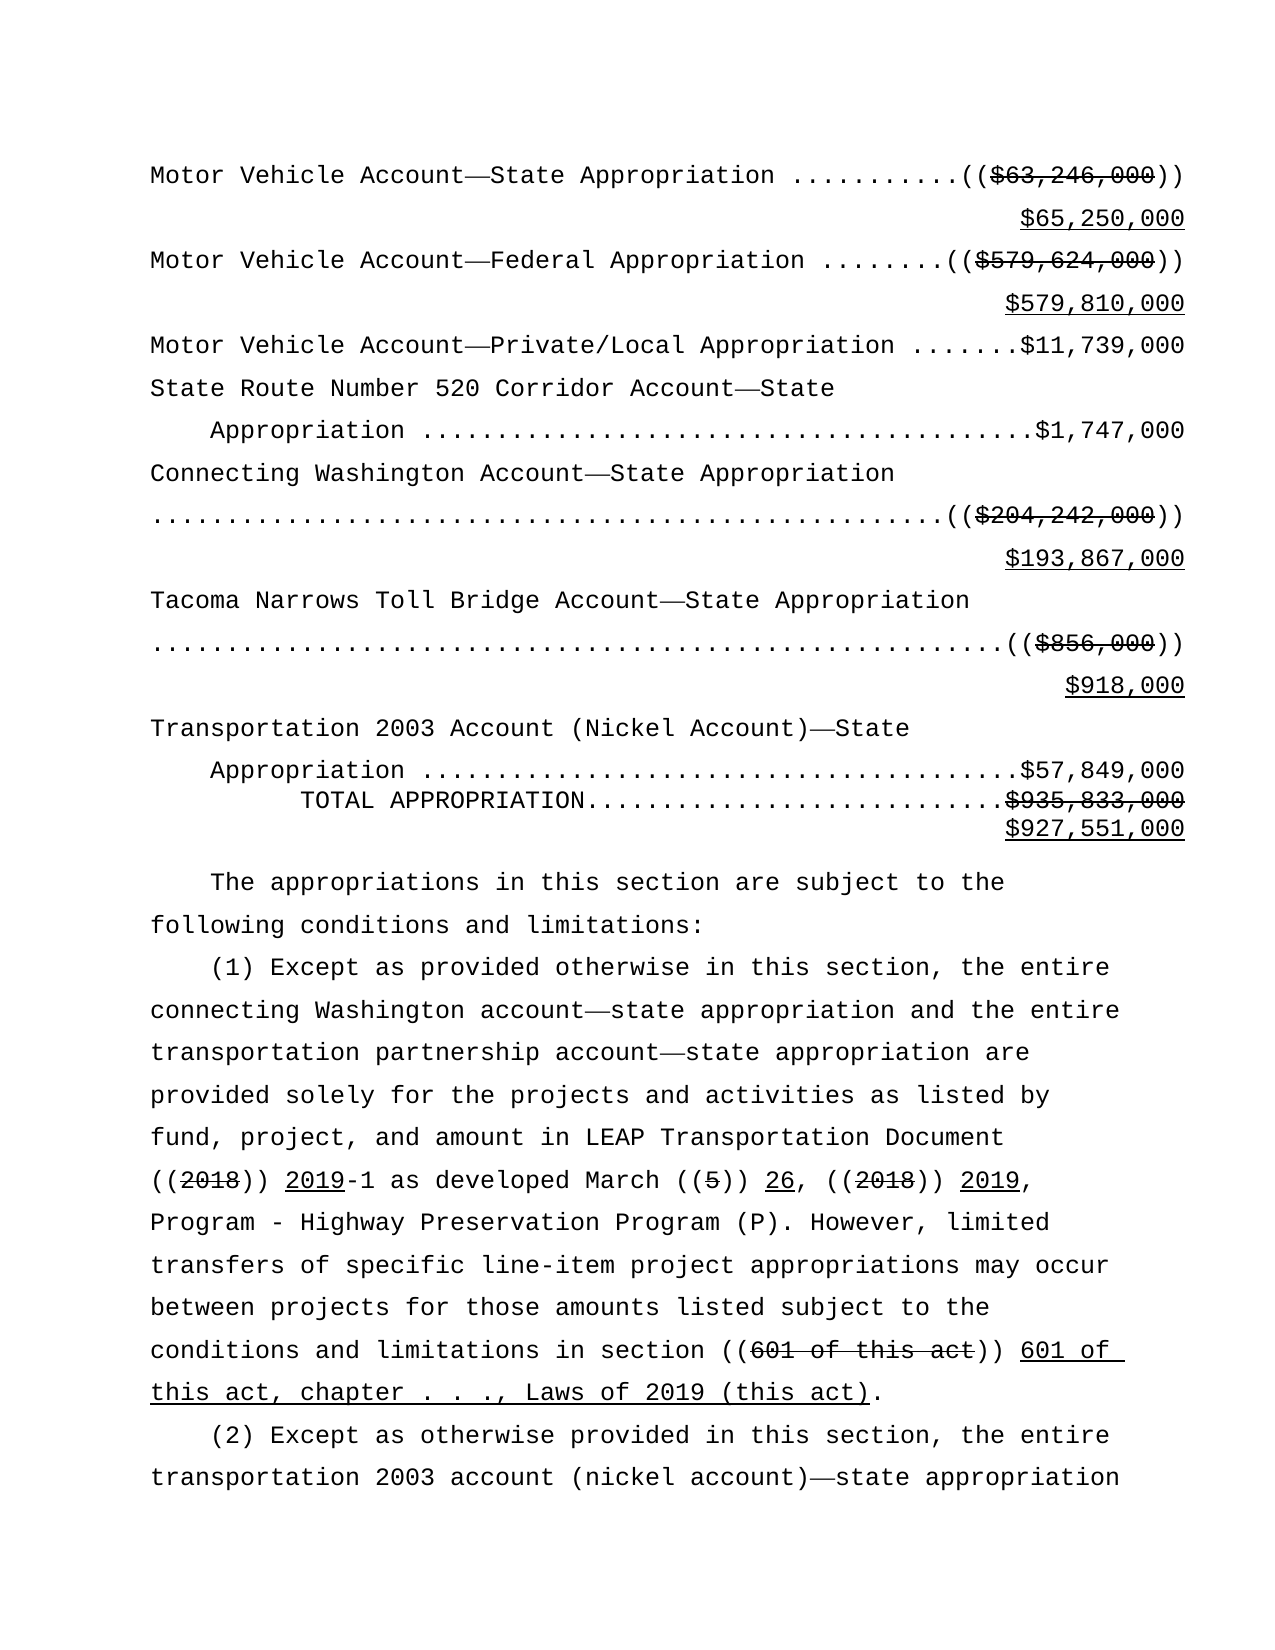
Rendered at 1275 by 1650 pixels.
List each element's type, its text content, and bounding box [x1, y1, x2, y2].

text $927,551,000 [150, 816, 1125, 844]
text Tacoma Narrows Toll Bridge Account—State Appropriation (($856,000)) [150, 575, 1125, 660]
text $918,000 [150, 660, 1125, 702]
text Transportation 2003 Account (Nickel Account)—State [150, 702, 1125, 745]
text TOTAL APPROPRIATION $935,833,000 [150, 787, 1125, 816]
text Appropriation $1,747,000 [150, 405, 1125, 447]
text State Route Number 520 Corridor Account—State [150, 362, 1125, 405]
text Appropriation $57,849,000 [150, 745, 1125, 787]
text Connecting Washington Account—State Appropriation (($204,242,000)) [150, 447, 1125, 532]
text $65,250,000 [150, 192, 1125, 235]
text Motor Vehicle Account—State Appropriation (($63,246,000)) [150, 150, 1125, 192]
text The appropriations in this section are subject to the following conditions and limitations: [150, 857, 1125, 942]
text $193,867,000 [150, 532, 1125, 575]
text Motor Vehicle Account—Federal Appropriation (($579,624,000)) [150, 235, 1125, 277]
text (1) Except as provided otherwise in this section, the entire connecting Washington account—state appropriation and the entire transportation partnership account—state appropriation are provided solely for the projects and activities as listed by fund, project, and amount in LEAP Transportation Document ((2018)) 2019-1 as developed March ((5)) 26, ((2018)) 2019, Program - Highway Preservation Program (P). However, limited transfers of specific line-item project appropriations may occur between projects for those amounts listed subject to the conditions and limitations in section ((601 of this act)) 601 of this act, chapter . . ., Laws of 2019 (this act). [150, 942, 1125, 1409]
text Motor Vehicle Account—Private/Local Appropriation $11,739,000 [150, 320, 1125, 362]
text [150, 1409, 1125, 1494]
text $579,810,000 [150, 277, 1125, 320]
